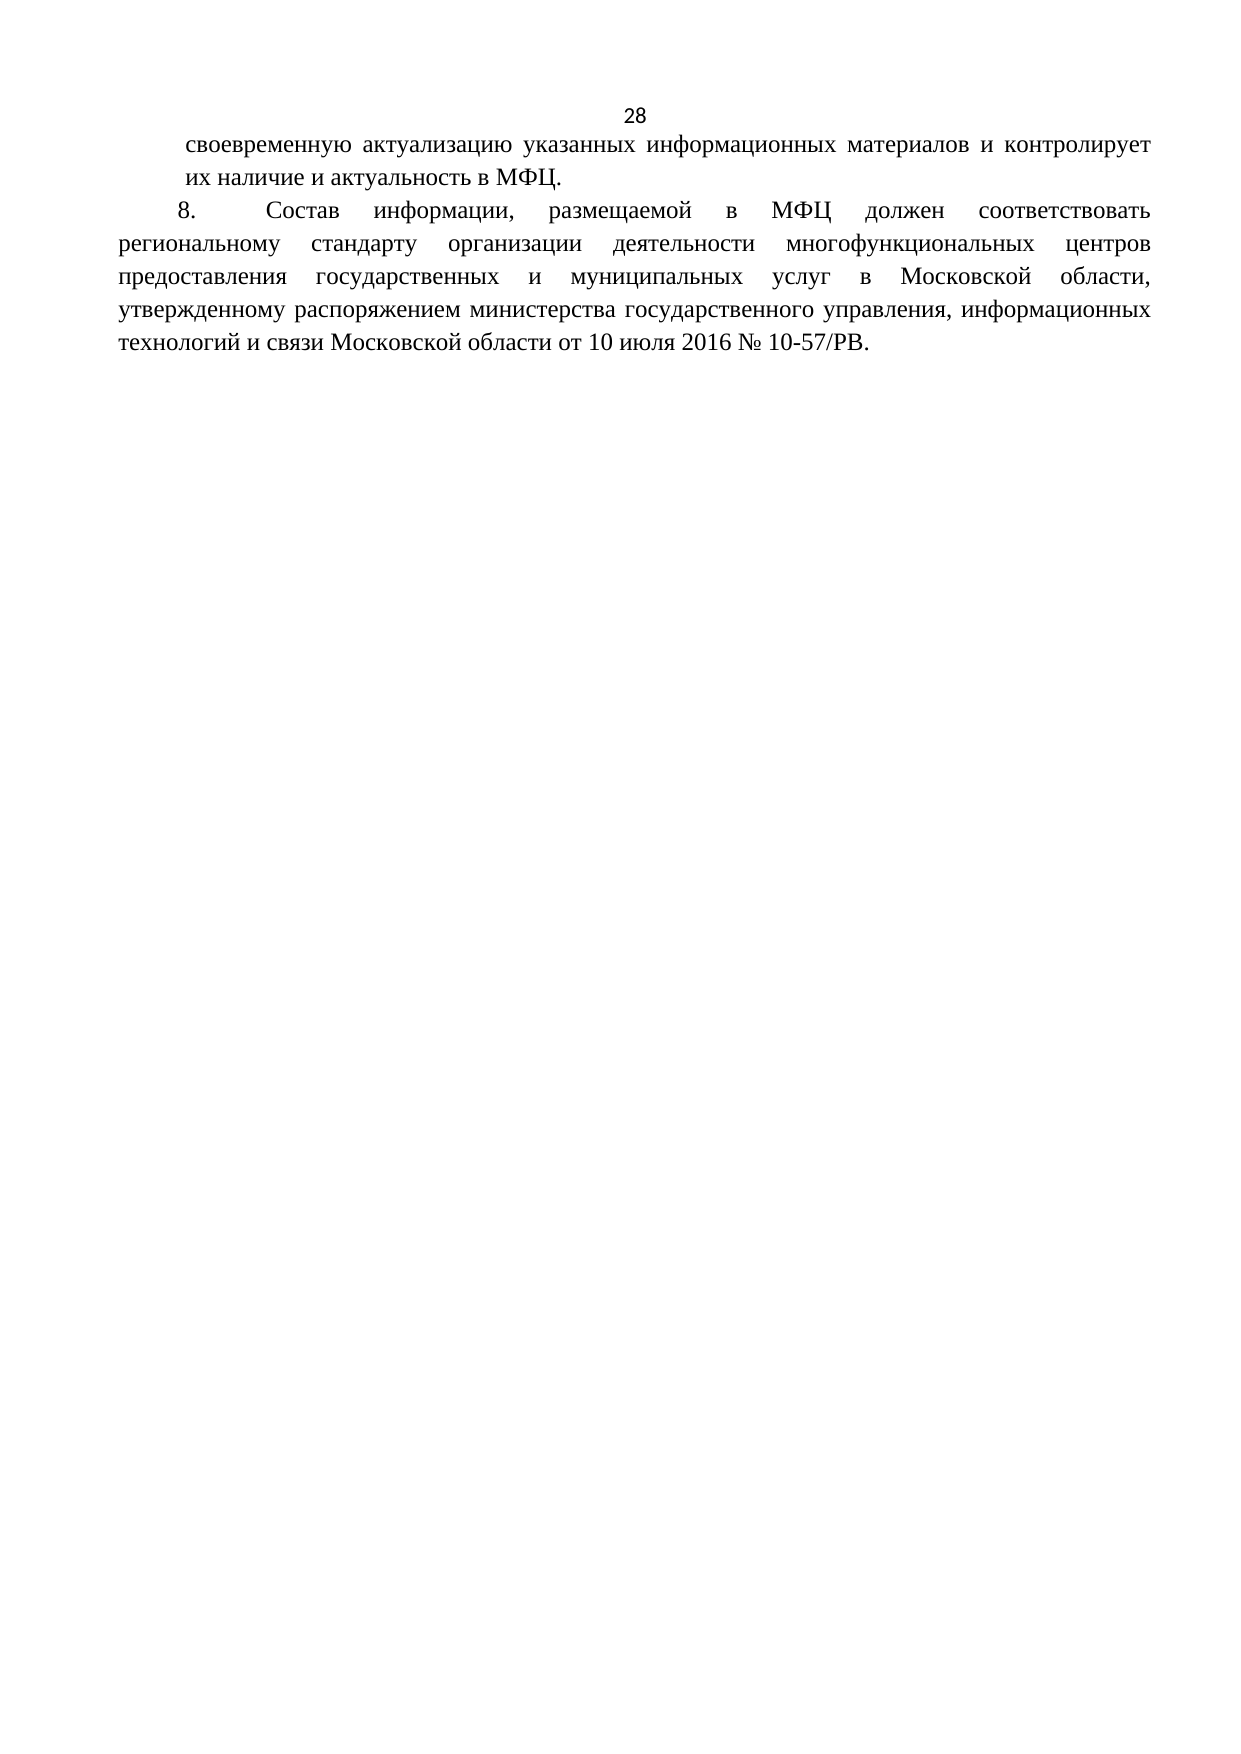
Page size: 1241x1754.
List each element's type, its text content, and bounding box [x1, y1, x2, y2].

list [148, 129, 1152, 191]
list Состав информации, размещаемой в МФЦ должен соответствовать региональному стандарту организации деятельности многофункциональных центров предоставления государственных и муниципальных услуг в Московской области, утвержденному распоряжением министерства государственного управления, информационных технологий и связи Московской области от 10 июля 2016 № 10-57/РВ. [118, 195, 1152, 356]
